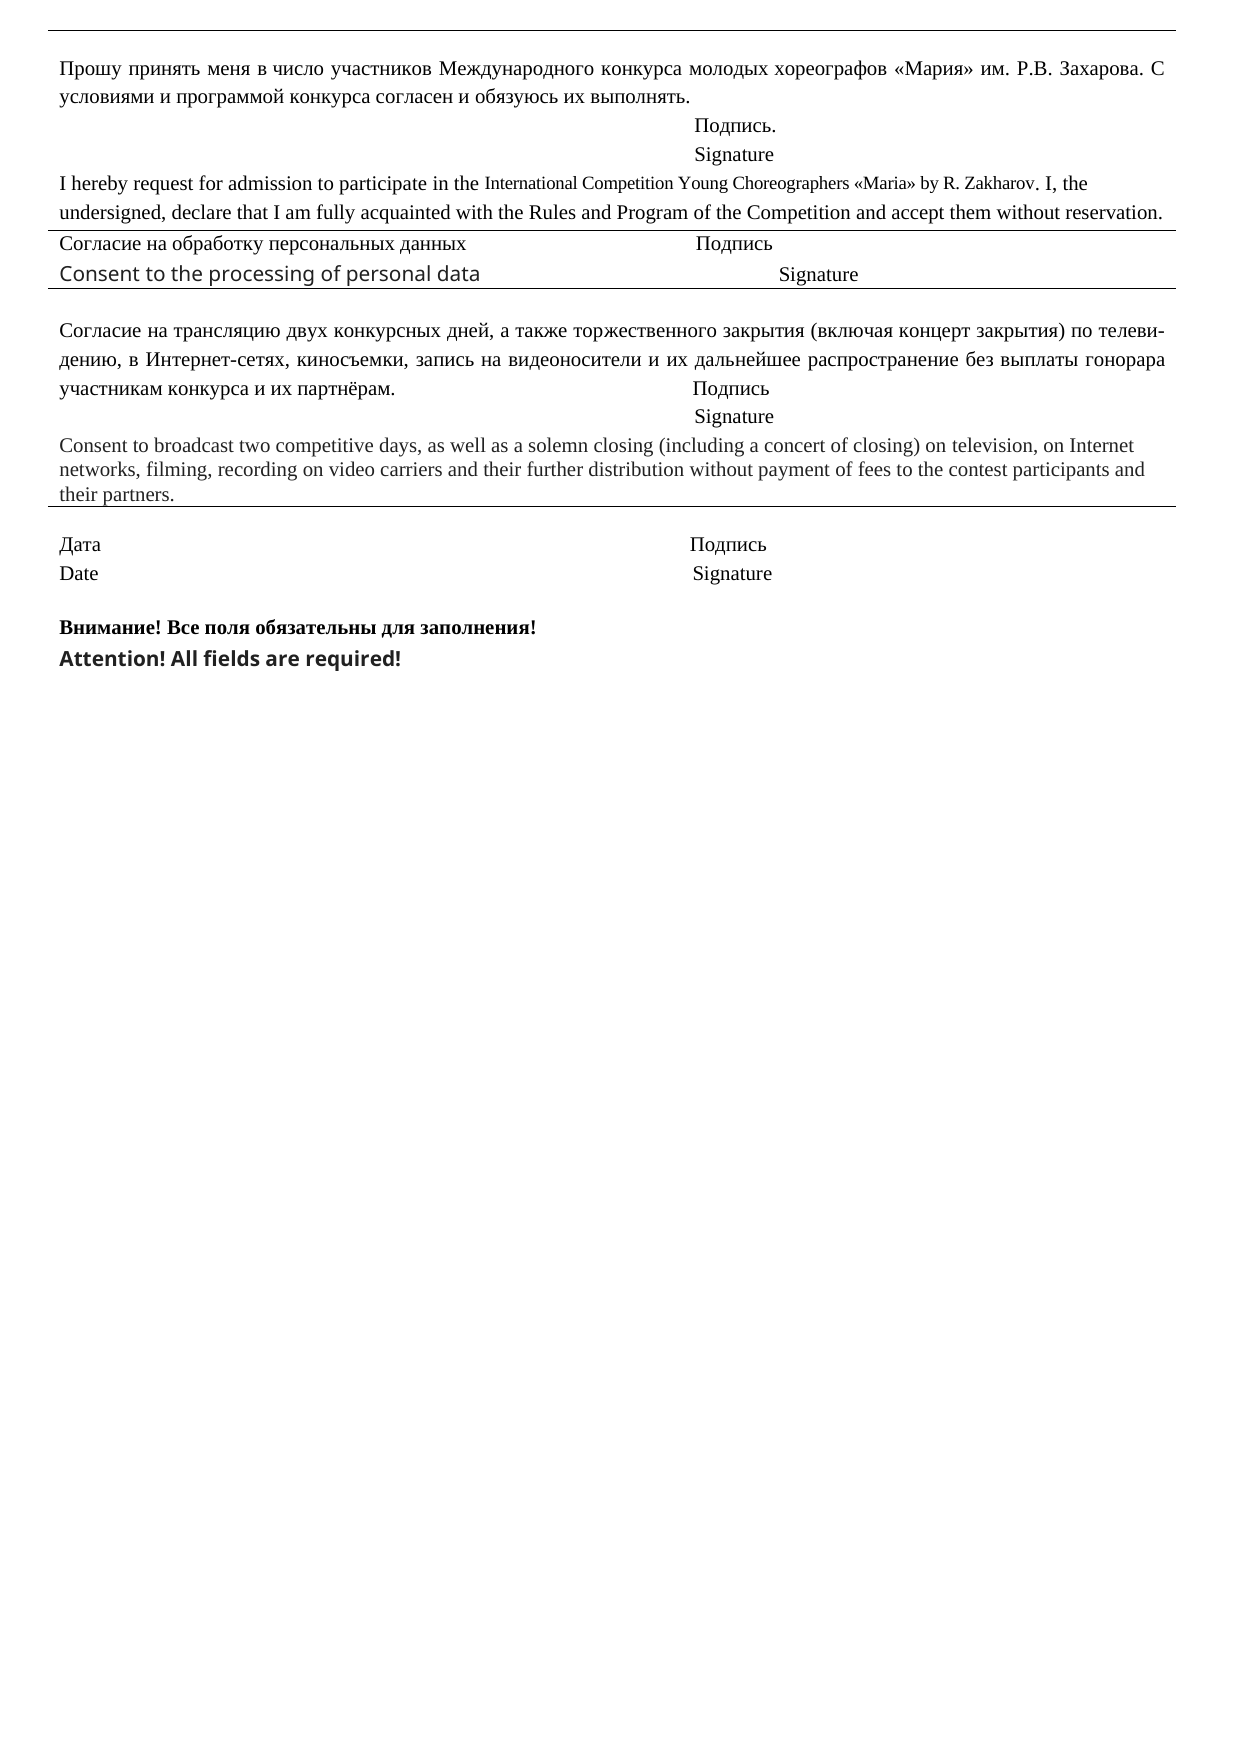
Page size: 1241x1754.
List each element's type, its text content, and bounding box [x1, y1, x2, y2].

table_cell Прошу принять меня в число участников Международного конкурса молодых хореографов «Мария» им. Р.В. Захарова. С условиями и программой конкурса согласен и обязуюсь их выполнять. Подпись. Signature I hereby request for admission to participate in the International Competition Young Choreographers «Maria» by R. Zakharov. I, the undersigned, declare that I am fully acquainted with the Rules and Program of the Competition and accept them without reservation. [48, 31, 1176, 230]
table_cell Согласие на обработку персональных данных Подпись Consent to the processing of personal data Signature [48, 231, 1176, 288]
table_cell Дата Подпись Date Signature [48, 507, 1176, 590]
text Attention! All fields are required! [59, 644, 1165, 672]
table_cell Согласие на трансляцию двух конкурсных дней, а также торжественного закрытия (включая концерт закрытия) по телевидению, в Интернет-сетях, киносъемки, запись на видеоносители и их дальнейшее распространение без выплаты гонорара участникам конкурса и их партнёрам. Подпись Signature Consent to broadcast two competitive days, as well as a solemn closing (including a concert of closing) on ​​television, on Internet networks, filming, recording on video carriers and their further distribution without payment of fees to the contest participants and their partners. [48, 289, 1176, 506]
text Внимание! Все поля обязательны для заполнения! [59, 615, 1165, 639]
